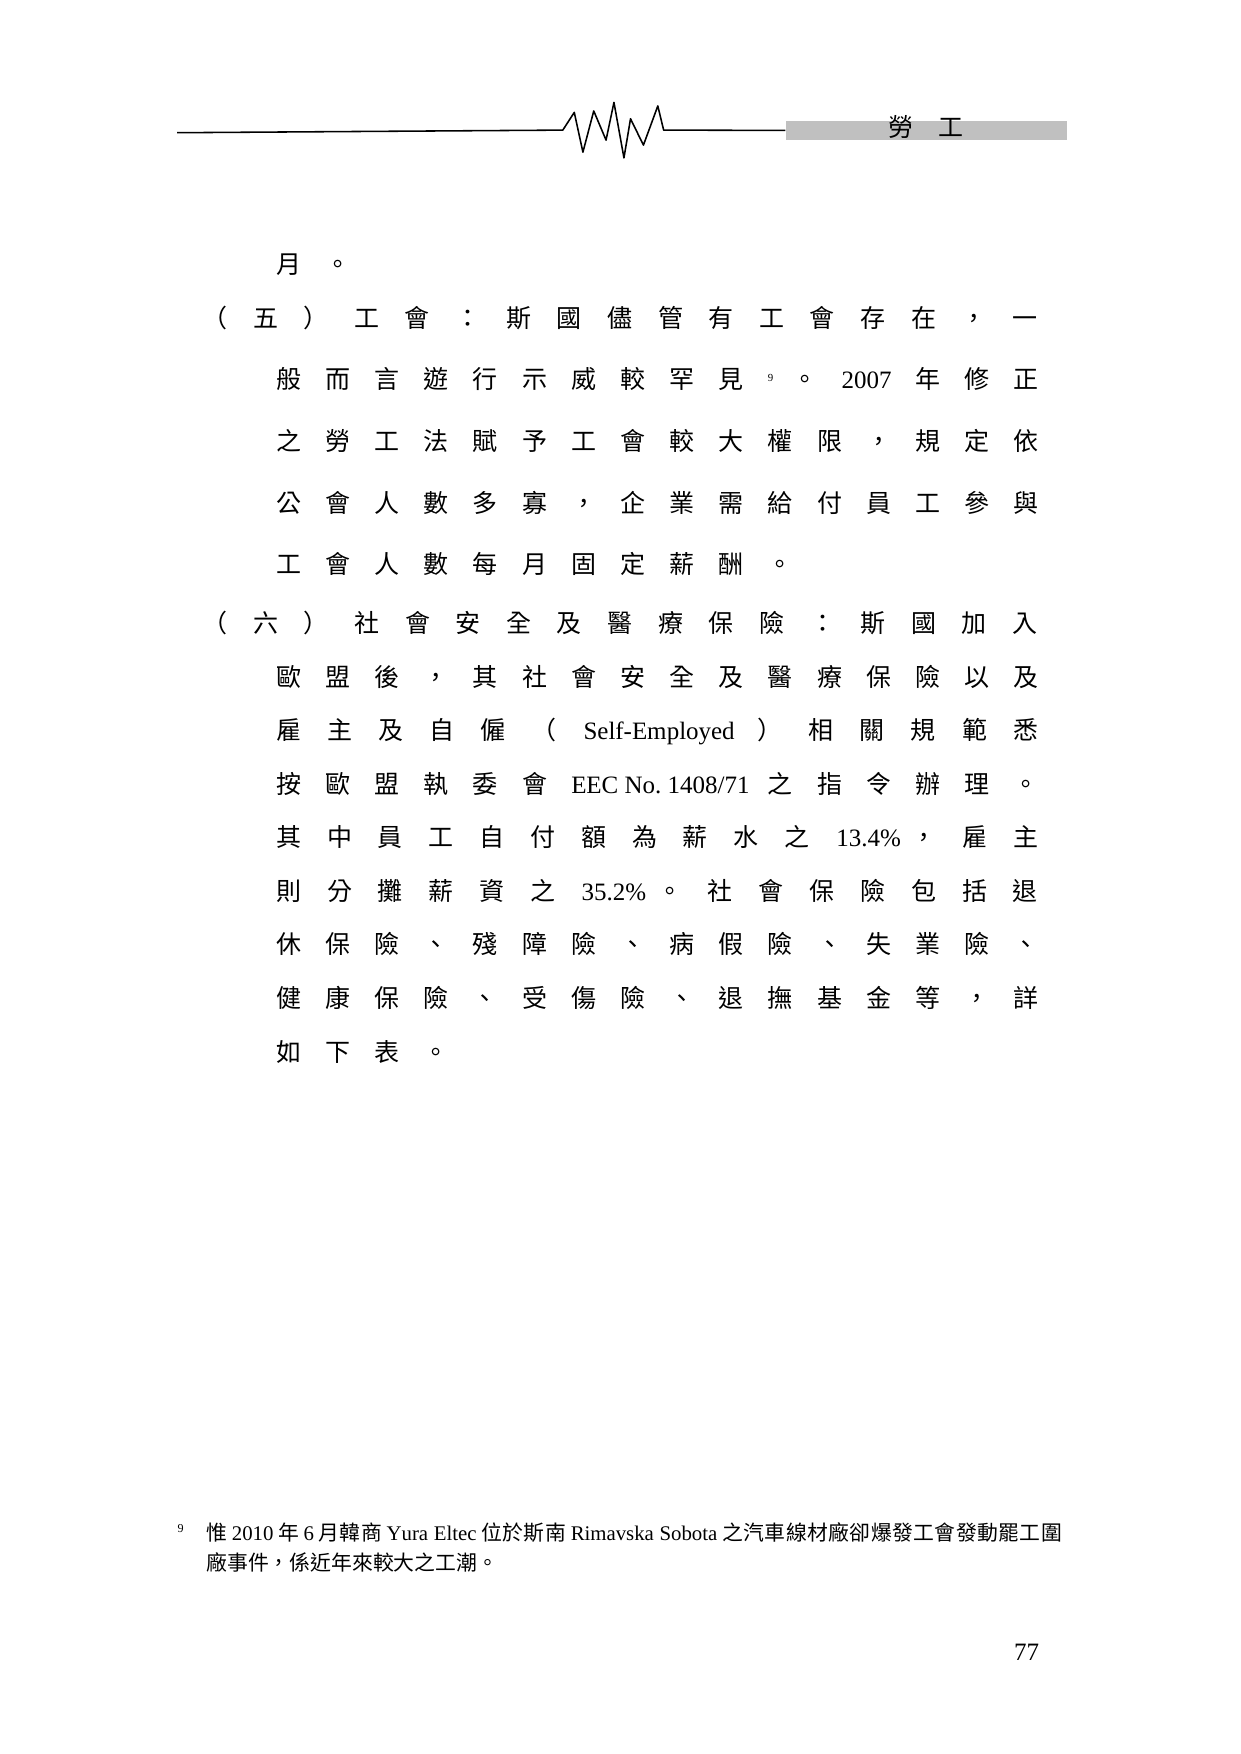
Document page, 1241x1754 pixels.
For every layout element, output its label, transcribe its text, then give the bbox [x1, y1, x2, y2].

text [202, 236, 1063, 290]
text （五）工會：斯國儘管有工會存在，一般而言遊行示威較罕見。2007年修正之勞工法賦予工會較大權限，規定依公會人數多寡，企業需給付員工參與工會人數每月固定薪酬。 [202, 290, 1063, 589]
text （六）社會安全及醫療保險：斯國加入歐盟後，其社會安全及醫療保險以及雇主及自僱（Self-Employed）相關規範悉按歐盟執委會EEC No. 1408/71之指令辦理。其中員工自付額為薪水之13.4%，雇主則分攤薪資之35.2%。社會保險包括退休保險、殘障險、病假險、失業險、健康保險、受傷險、退撫基金等，詳如下表。 [202, 595, 1063, 1077]
